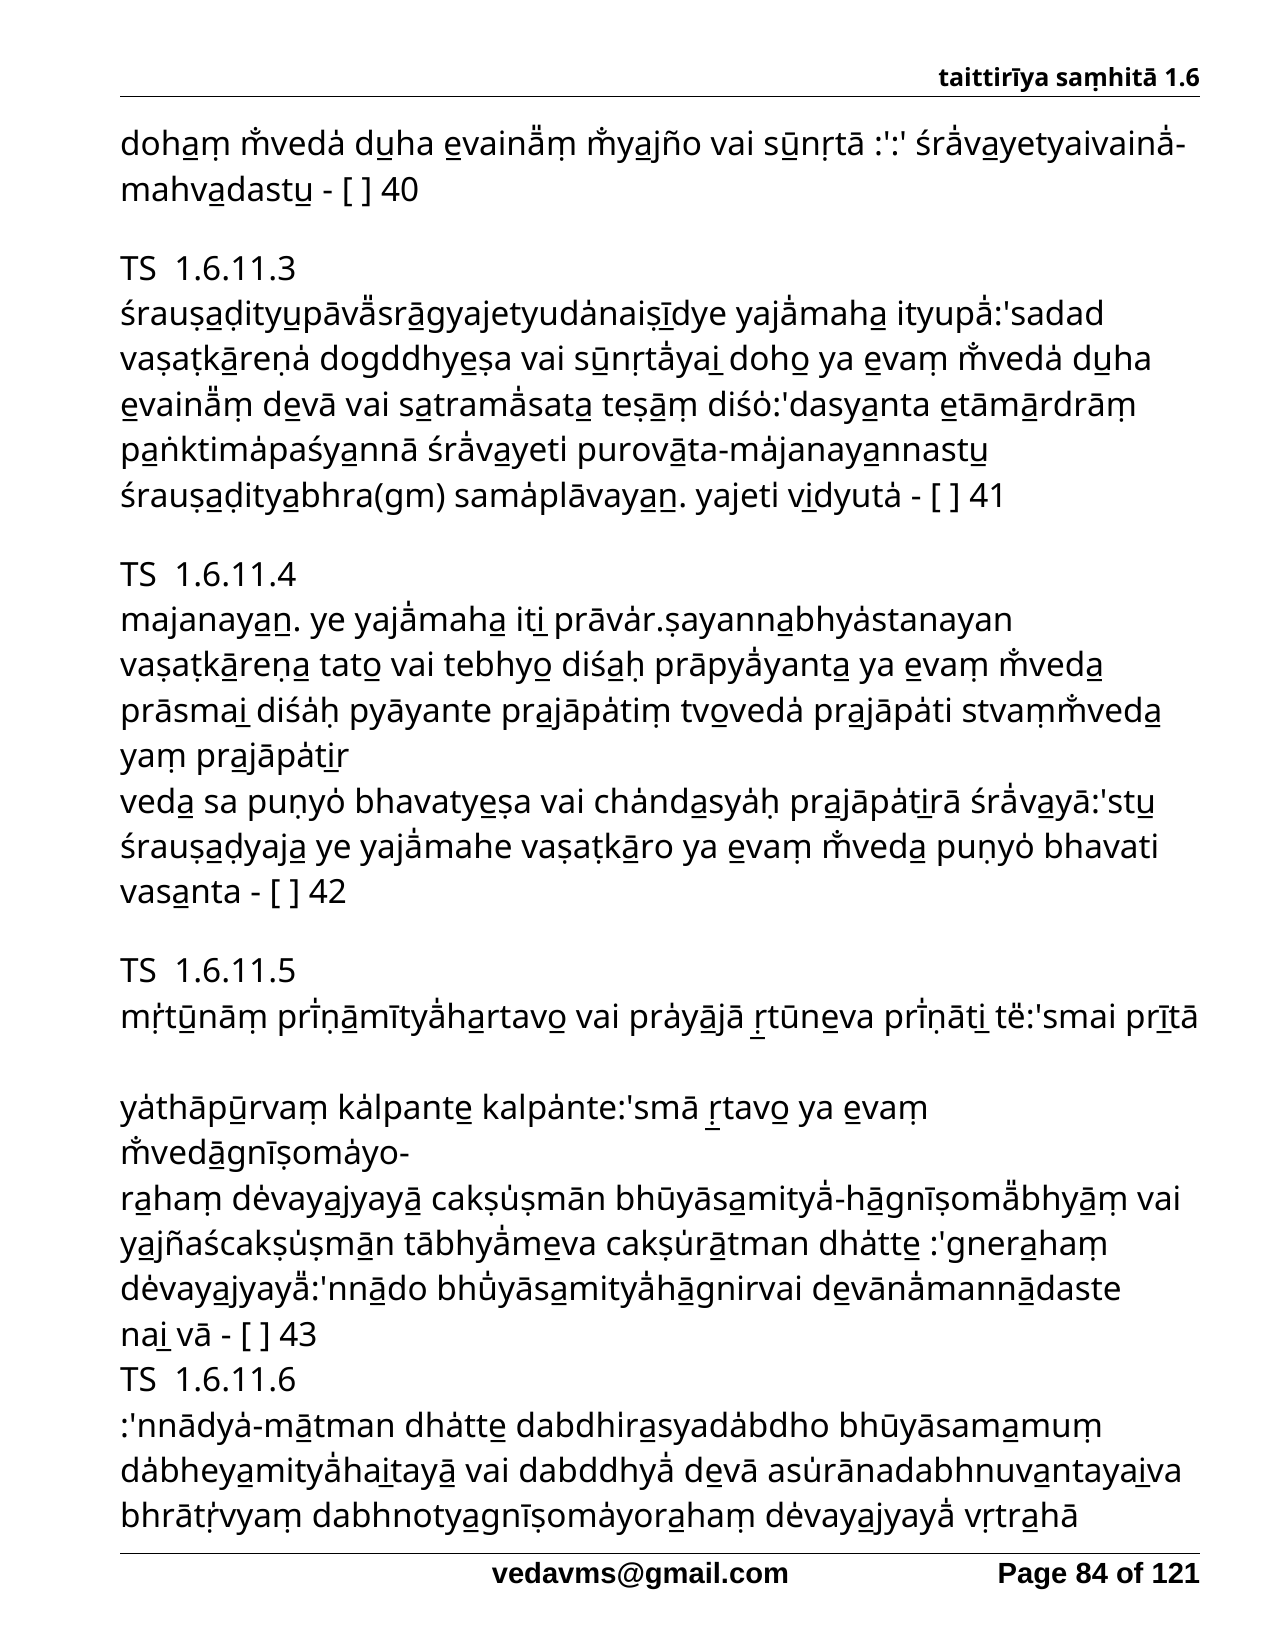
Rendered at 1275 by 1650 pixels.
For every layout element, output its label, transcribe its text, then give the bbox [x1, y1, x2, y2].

text śrauṣa̲ḍityu̲pāvā̎srā̲gyajetyuda̍naiṣī̲dye yajā̍maha̲ ityupā̍:'sadad vaṣaṭkā̲reṇa̍ dogddhye̲ṣa vai sū̲nṛtā̍yai̲ doho̲ ya e̲vaṃ m̐veda̍ du̲ha e̲vainā̎ṃ de̲vā vai sa̲tramā̍sata̲ teṣā̲ṃ diśo̍:'dasya̲nta e̲tāmā̲rdrāṃ pa̲ṅktima̍paśya̲nnā śrā̍va̲yeti̍ purovā̲ta-ma̍janaya̲nnastu̲ śrauṣa̲ḍitya̲bhra(gm) sama̍plāvaya̲n̲. yajeti̍ vi̲dyuta̍ - [ ] 41 [120, 290, 1200, 517]
text mṛ̍tū̲nāṃ prī̍ṇā̲mītyā̍ha̲rtavo̲ vai pra̍yā̲jā ṛ̲tūne̲va prī̍ṇāti̲ te̎:'smai prī̲tā ya̍thāpū̲rvaṃ ka̍lpante̲ kalpa̍nte:'smā ṛ̲tavo̲ ya e̲vaṃ m̐vedā̲gnīṣoma̍yo- ra̲haṃ de̍vaya̲jyayā̲ cakṣu̍ṣmān bhūyāsa̲mityā̍-hā̲gnīṣomā̎bhyā̲ṃ vai ya̲jñaścakṣu̍ṣmā̲n tābhyā̍me̲va cakṣu̍rā̲tman dha̍tte̲ :'gnera̲haṃ de̍vaya̲jyayā̎:'nnā̲do bhū̍yāsa̲mityā̍hā̲gnirvai de̲vānā̍mannā̲daste nai̲ vā - [ ] 43 [120, 993, 1200, 1356]
text TS 1.6.11.5 [120, 947, 1200, 993]
text TS 1.6.11.4 [120, 550, 1200, 596]
text TS 1.6.11.6 [120, 1356, 1200, 1401]
text :'nnādya̍-mā̲tman dha̍tte̲ dabdhi̍ra̲syada̍bdho bhūyāsama̲muṃ da̍bheya̲mityā̍hai̲tayā̲ vai dabddhyā̍ de̲vā asu̍rānadabhnuva̲ntayai̲va bhrātṛ̍vyaṃ dabhnotya̲gnīṣoma̍yora̲haṃ de̍vaya̲jyayā̍ vṛtra̲hā [120, 1401, 1200, 1538]
text doha̲ṃ m̐veda̍ du̲ha e̲vainā̎ṃ m̐ya̲jño vai sū̲nṛtā :':' śrā̍va̲yetyaivainā̍-mahva̲dastu̲ - [ ] 40 [120, 120, 1200, 211]
text TS 1.6.11.3 [120, 244, 1200, 290]
text majanaya̲n̲. ye yajā̍maha̲ iti̲ prāva̍r.ṣayanna̲bhya̍stanayan vaṣaṭkā̲reṇa̲ tato̲ vai tebhyo̲ diśa̲ḥ prāpyā̍yanta̲ ya e̲vaṃ m̐veda̲ prāsmai̲ diśa̍ḥ pyāyante pra̲jāpa̍tiṃ tvo̲veda̍ pra̲jāpa̍ti stvaṃm̐veda̲ yaṃ pra̲jāpa̍ti̲r veda̲ sa puṇyo̍ bhavatye̲ṣa vai cha̍nda̲sya̍ḥ pra̲jāpa̍ti̲rā śrā̍va̲yā:'stu̲ śrauṣa̲ḍyaja̲ ye yajā̍mahe vaṣaṭkā̲ro ya e̲vaṃ m̐veda̲ puṇyo̍ bhavati vasa̲nta - [ ] 42 [120, 596, 1200, 914]
